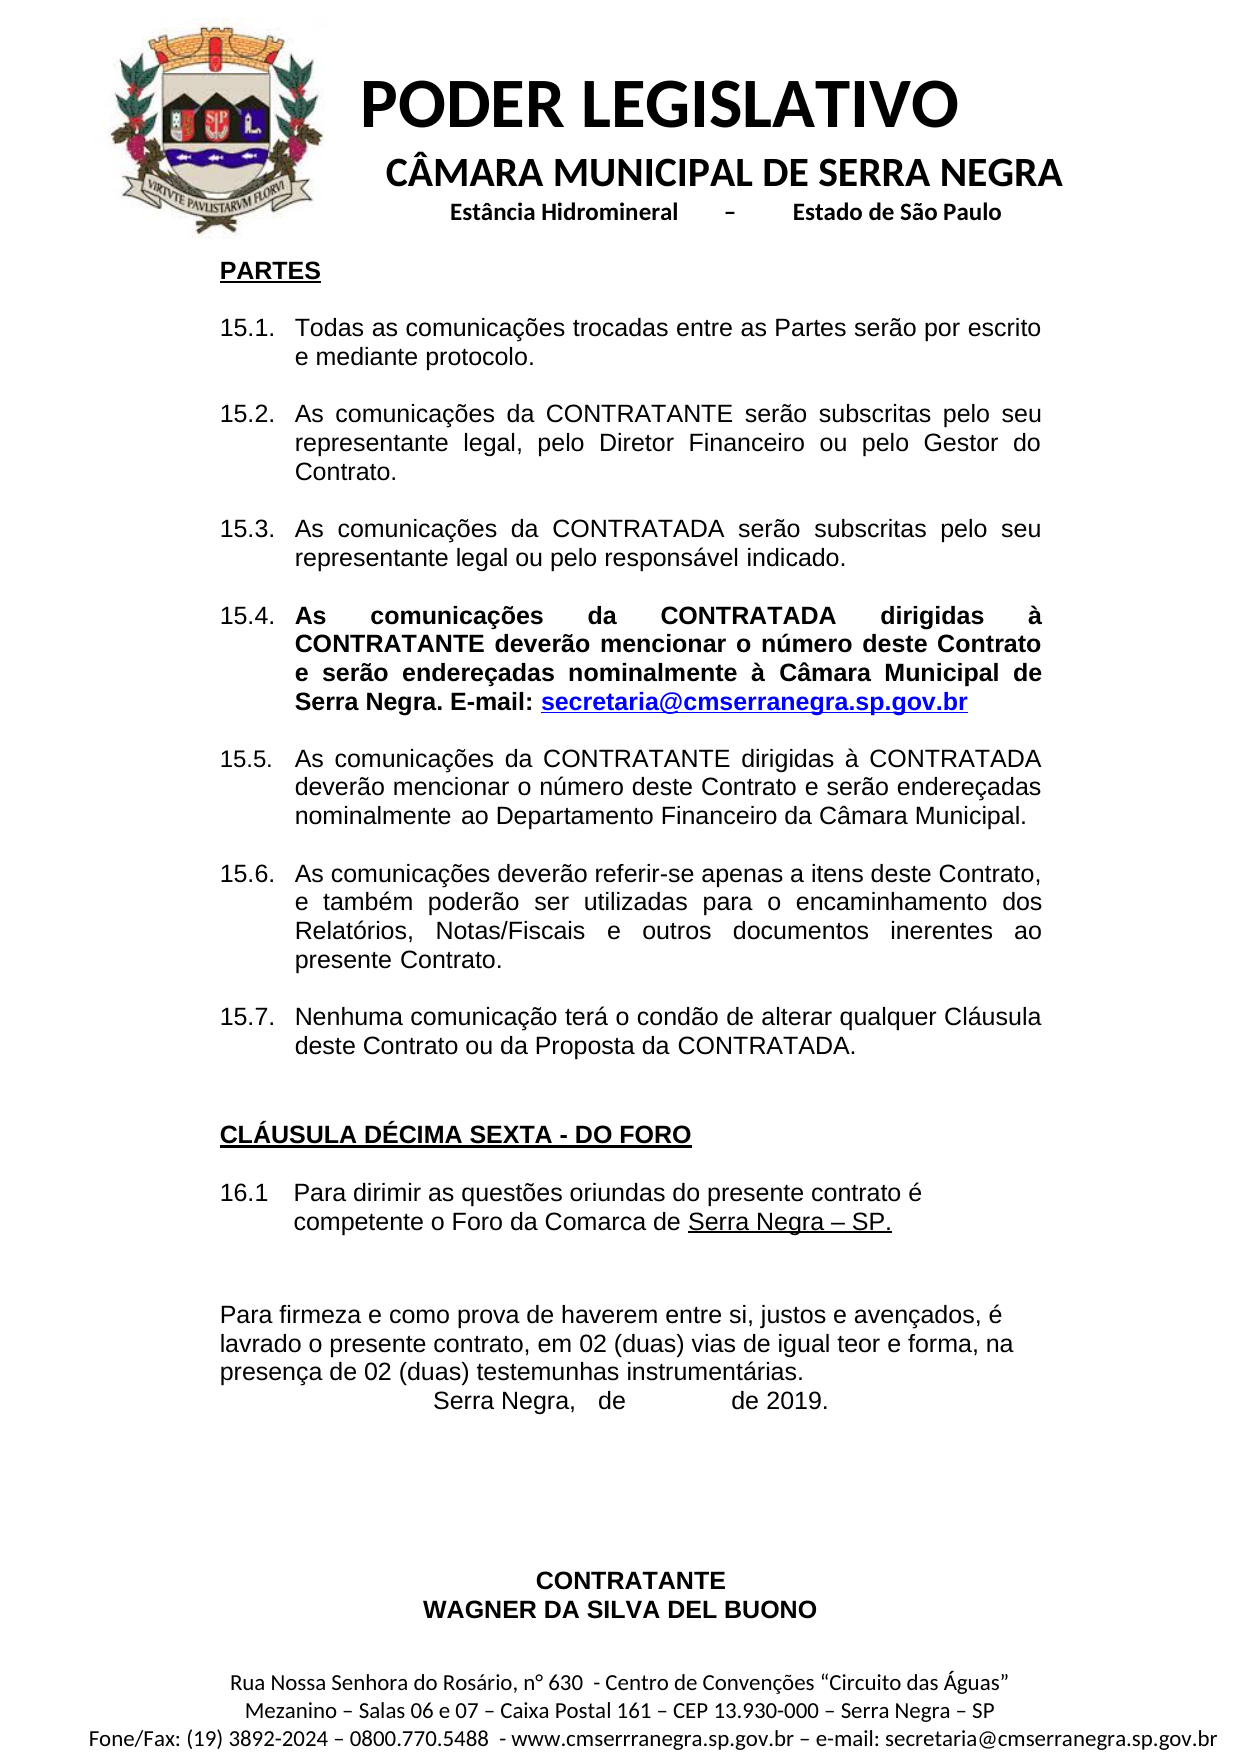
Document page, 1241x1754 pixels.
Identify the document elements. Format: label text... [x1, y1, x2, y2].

text 15.2. As comunicações da CONTRATANTE serão subscritas pelo seu representante legal, pelo Diretor Financeiro ou pelo Gestor do Contrato. [219, 399, 1042, 486]
picture [101, 18, 333, 241]
text Serra Negra, de de 2019. [198, 1386, 1063, 1415]
subtitle CLÁUSULA DÉCIMA SEXTA - DO FORO [219, 1120, 794, 1149]
subtitle CLÁUSULA DÉCIMA QUINTA – DA COMUNICAÇÃO ENTRE AS PARTES [219, 256, 966, 284]
text 15.1. Todas as comunicações trocadas entre as Partes serão por escrito e mediante protocolo. [219, 313, 1042, 371]
text 15.5. As comunicações da CONTRATANTE dirigidas à CONTRATADA deverão mencionar o número deste Contrato e serão endereçadas nominalmente ao Departamento Financeiro da Câmara Municipal. [219, 743, 1042, 830]
text 15.6. As comunicações deverão referir-se apenas a itens deste Contrato, e também poderão ser utilizadas para o encaminhamento dos Relatórios, Notas/Fiscais e outros documentos inerentes ao presente Contrato. [219, 858, 1042, 973]
text 15.7. Nenhuma comunicação terá o condão de alterar qualquer Cláusula deste Contrato ou da Proposta da CONTRATADA. [219, 1002, 1042, 1060]
text 15.3. As comunicações da CONTRATADA serão subscritas pelo seu representante legal ou pelo responsável indicado. [219, 514, 1042, 572]
subtitle CONTRATANTE [355, 1566, 907, 1595]
text Para firmeza e como prova de haverem entre si, justos e avençados, é lavrado o presente contrato, em 02 (duas) vias de igual teor e forma, na presença de 02 (duas) testemunhas instrumentárias. [219, 1300, 1030, 1386]
text 15.4. As comunicações da CONTRATADA dirigidas à CONTRATANTE deverão mencionar o número deste Contrato e serão endereçadas nominalmente à Câmara Municipal de Serra Negra. E-mail: secretaria@cmserranegra.sp.gov.br [219, 601, 1042, 716]
text 16.1 Para dirimir as questões oriundas do presente contrato é competente o Foro da Comarca de Serra Negra – SP. [219, 1178, 1022, 1235]
text WAGNER DA SILVA DEL BUONO [177, 1595, 1063, 1623]
